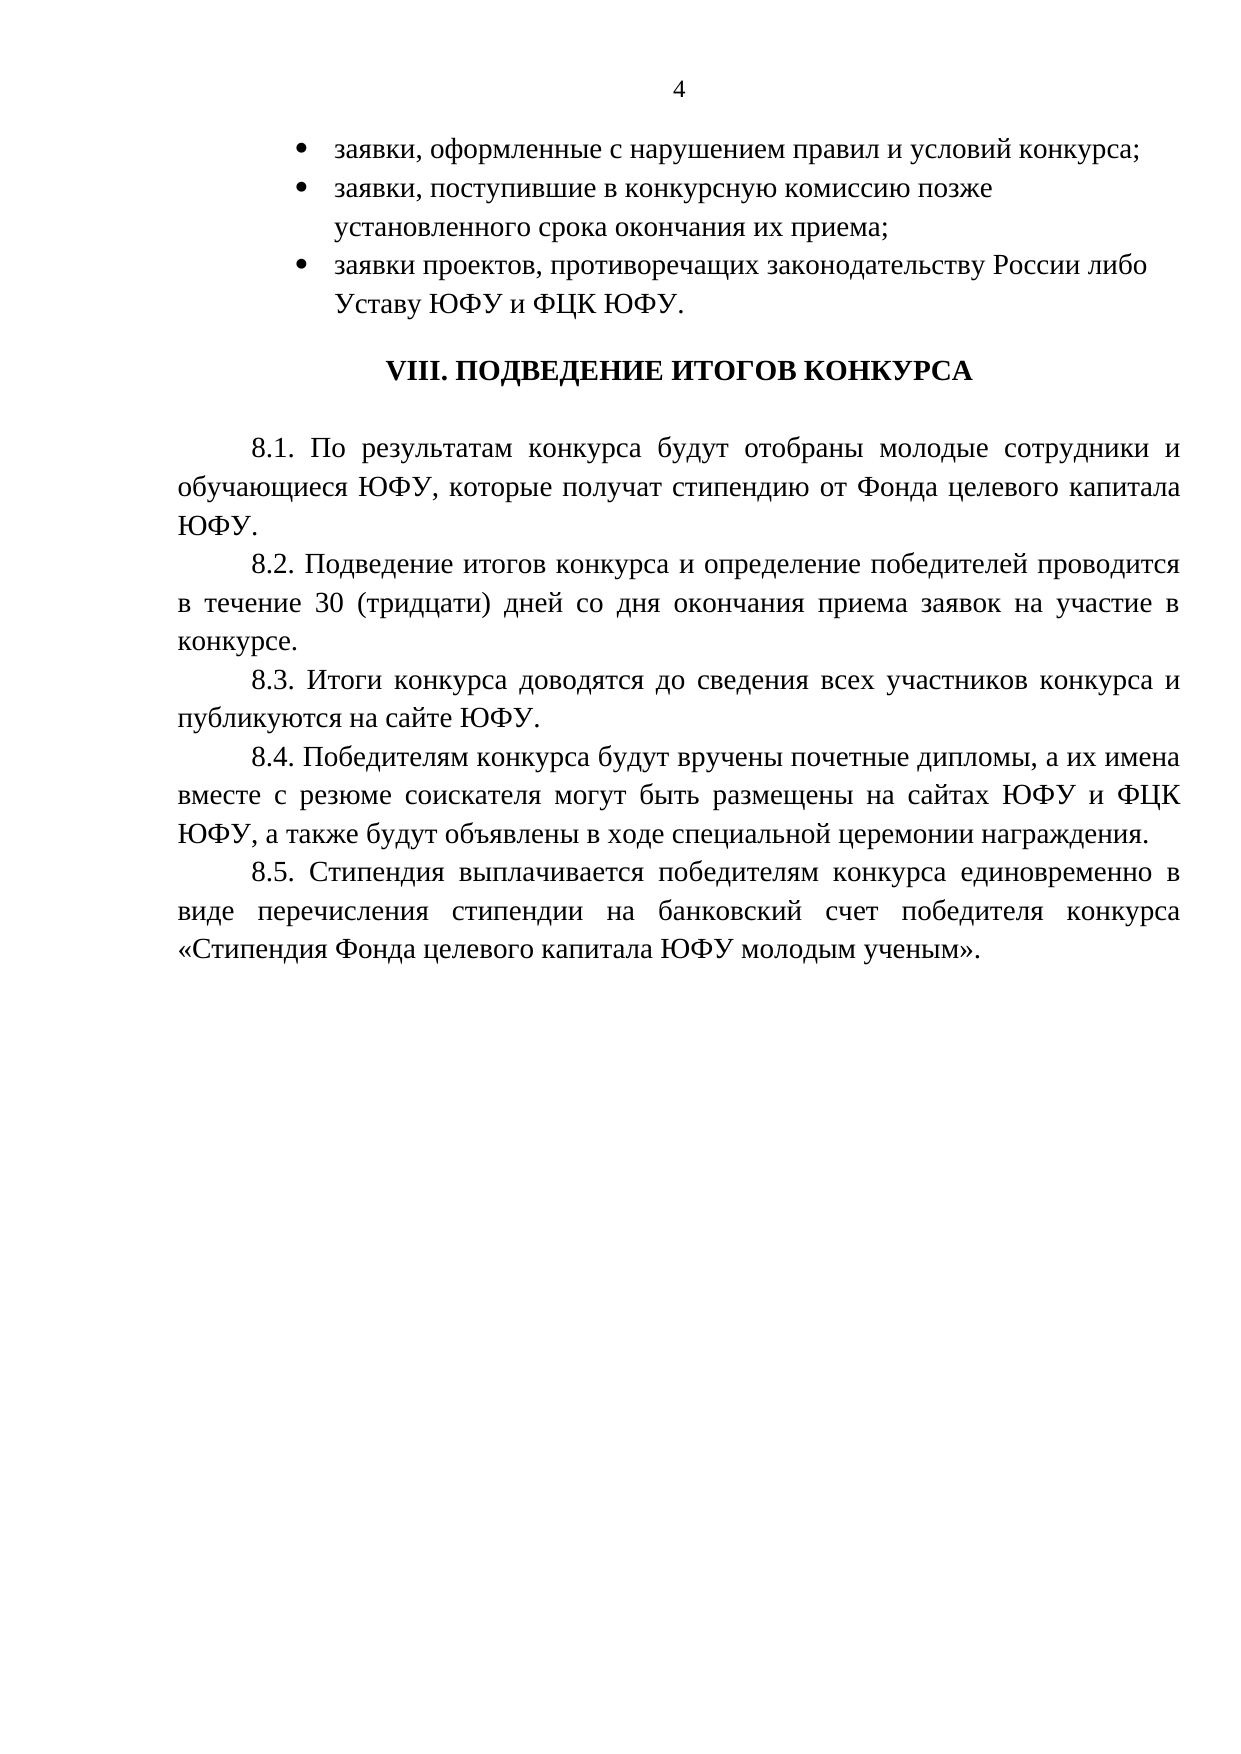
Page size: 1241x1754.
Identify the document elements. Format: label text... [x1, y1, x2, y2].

list заявки, оформленные с нарушением правил и условий конкурса; [296, 131, 1181, 165]
list заявки, поступившие в конкурсную комиссию позже установленного срока окончания их приема; [296, 170, 1181, 242]
text 8.5. Стипендия выплачивается победителям конкурса единовременно в виде перечисления стипендии на банковский счет победителя конкурса «Стипендия Фонда целевого капитала ЮФУ молодым ученым». [177, 854, 1181, 965]
text 8.3. Итоги конкурса доводятся до сведения всех участников конкурса и публикуются на сайте ЮФУ. [177, 662, 1181, 734]
text 8.4. Победителям конкурса будут вручены почетные дипломы, а их имена вместе с резюме соискателя могут быть размещены на сайтах ЮФУ и ФЦК ЮФУ, а также будут объявлены в ходе специальной церемонии награждения. [177, 739, 1181, 849]
text VIII. Подведение итогов конкурса [177, 353, 1181, 387]
list заявки проектов, противоречащих законодательству России либо Уставу ЮФУ и ФЦК ЮФУ. [296, 247, 1181, 319]
text 8.1. По результатам конкурса будут отобраны молодые сотрудники и обучающиеся ЮФУ, которые получат стипендию от Фонда целевого капитала ЮФУ. [177, 431, 1181, 541]
text 8.2. Подведение итогов конкурса и определение победителей проводится в течение 30 (тридцати) дней со дня окончания приема заявок на участие в конкурсе. [177, 546, 1181, 657]
